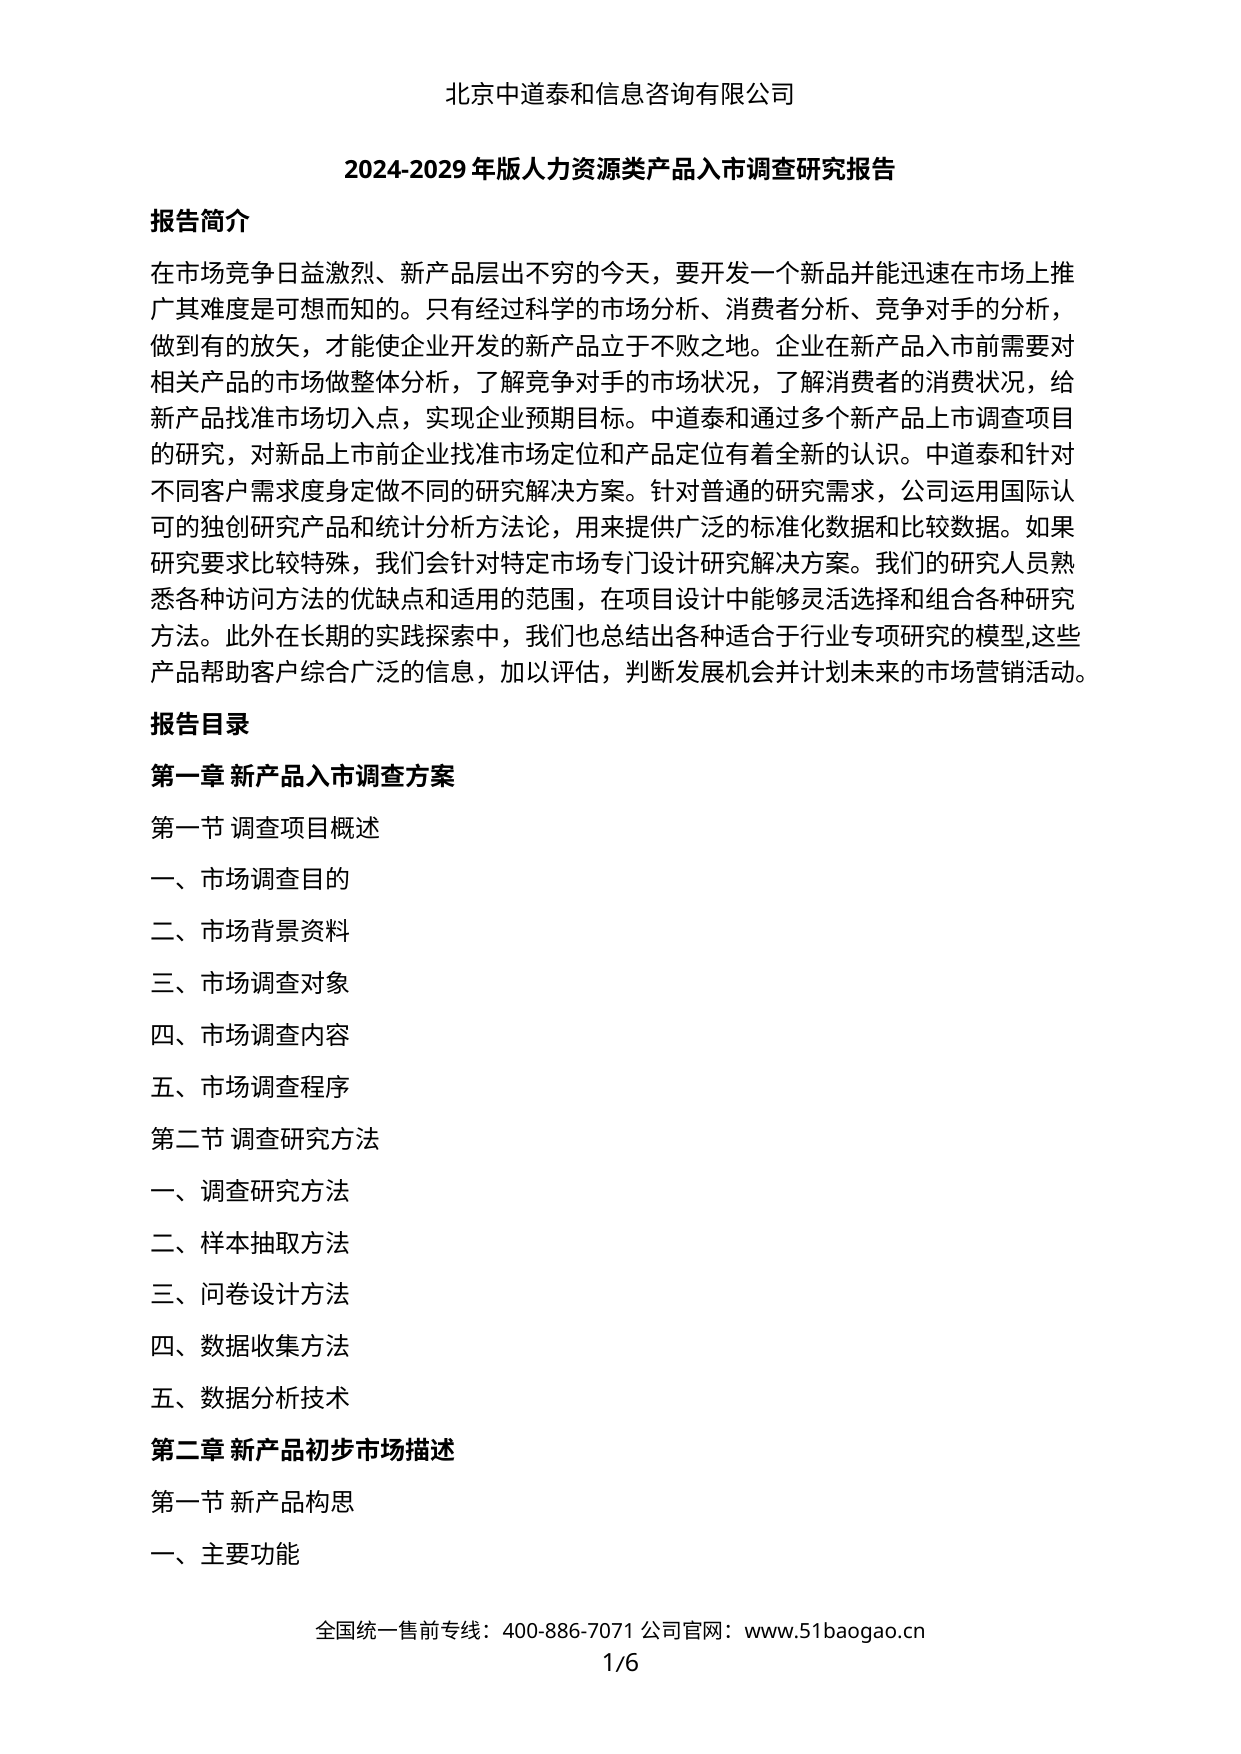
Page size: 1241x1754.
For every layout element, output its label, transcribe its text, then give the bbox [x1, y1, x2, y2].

text 第一章 新产品入市调查方案 [150, 756, 1090, 792]
text 报告目录 [150, 704, 1090, 741]
text 第二节 调查研究方法 [150, 1119, 1090, 1156]
text 二、市场背景资料 [150, 912, 1090, 948]
text 五、数据分析技术 [150, 1379, 1090, 1415]
text 五、市场调查程序 [150, 1067, 1090, 1104]
text 四、市场调查内容 [150, 1016, 1090, 1052]
text 一、主要功能 [150, 1534, 1090, 1571]
text 一、市场调查目的 [150, 860, 1090, 896]
text 二、样本抽取方法 [150, 1223, 1090, 1259]
text 报告简介 [150, 202, 1090, 238]
text 一、调查研究方法 [150, 1171, 1090, 1207]
text 在市场竞争日益激烈、新产品层出不穷的今天，要开发一个新品并能迅速在市场上推广其难度是可想而知的。只有经过科学的市场分析、消费者分析、竞争对手的分析，做到有的放矢，才能使企业开发的新产品立于不败之地。企业在新产品入市前需要对相关产品的市场做整体分析，了解竞争对手的市场状况，了解消费者的消费状况，给新产品找准市场切入点，实现企业预期目标。中道泰和通过多个新产品上市调查项目的研究，对新品上市前企业找准市场定位和产品定位有着全新的认识。中道泰和针对不同客户需求度身定做不同的研究解决方案。针对普通的研究需求，公司运用国际认可的独创研究产品和统计分析方法论，用来提供广泛的标准化数据和比较数据。如果研究要求比较特殊，我们会针对特定市场专门设计研究解决方案。我们的研究人员熟悉各种访问方法的优缺点和适用的范围，在项目设计中能够灵活选择和组合各种研究方法。此外在长期的实践探索中，我们也总结出各种适合于行业专项研究的模型,这些产品帮助客户综合广泛的信息，加以评估，判断发展机会并计划未来的市场营销活动。 [150, 254, 1090, 689]
text 三、市场调查对象 [150, 964, 1090, 1000]
text 四、数据收集方法 [150, 1327, 1090, 1363]
text 2024-2029年版人力资源类产品入市调查研究报告 [150, 150, 1090, 186]
text 第一节 新产品构思 [150, 1482, 1090, 1519]
text 第二章 新产品初步市场描述 [150, 1431, 1090, 1467]
text 第一节 调查项目概述 [150, 808, 1090, 844]
text 三、问卷设计方法 [150, 1275, 1090, 1311]
